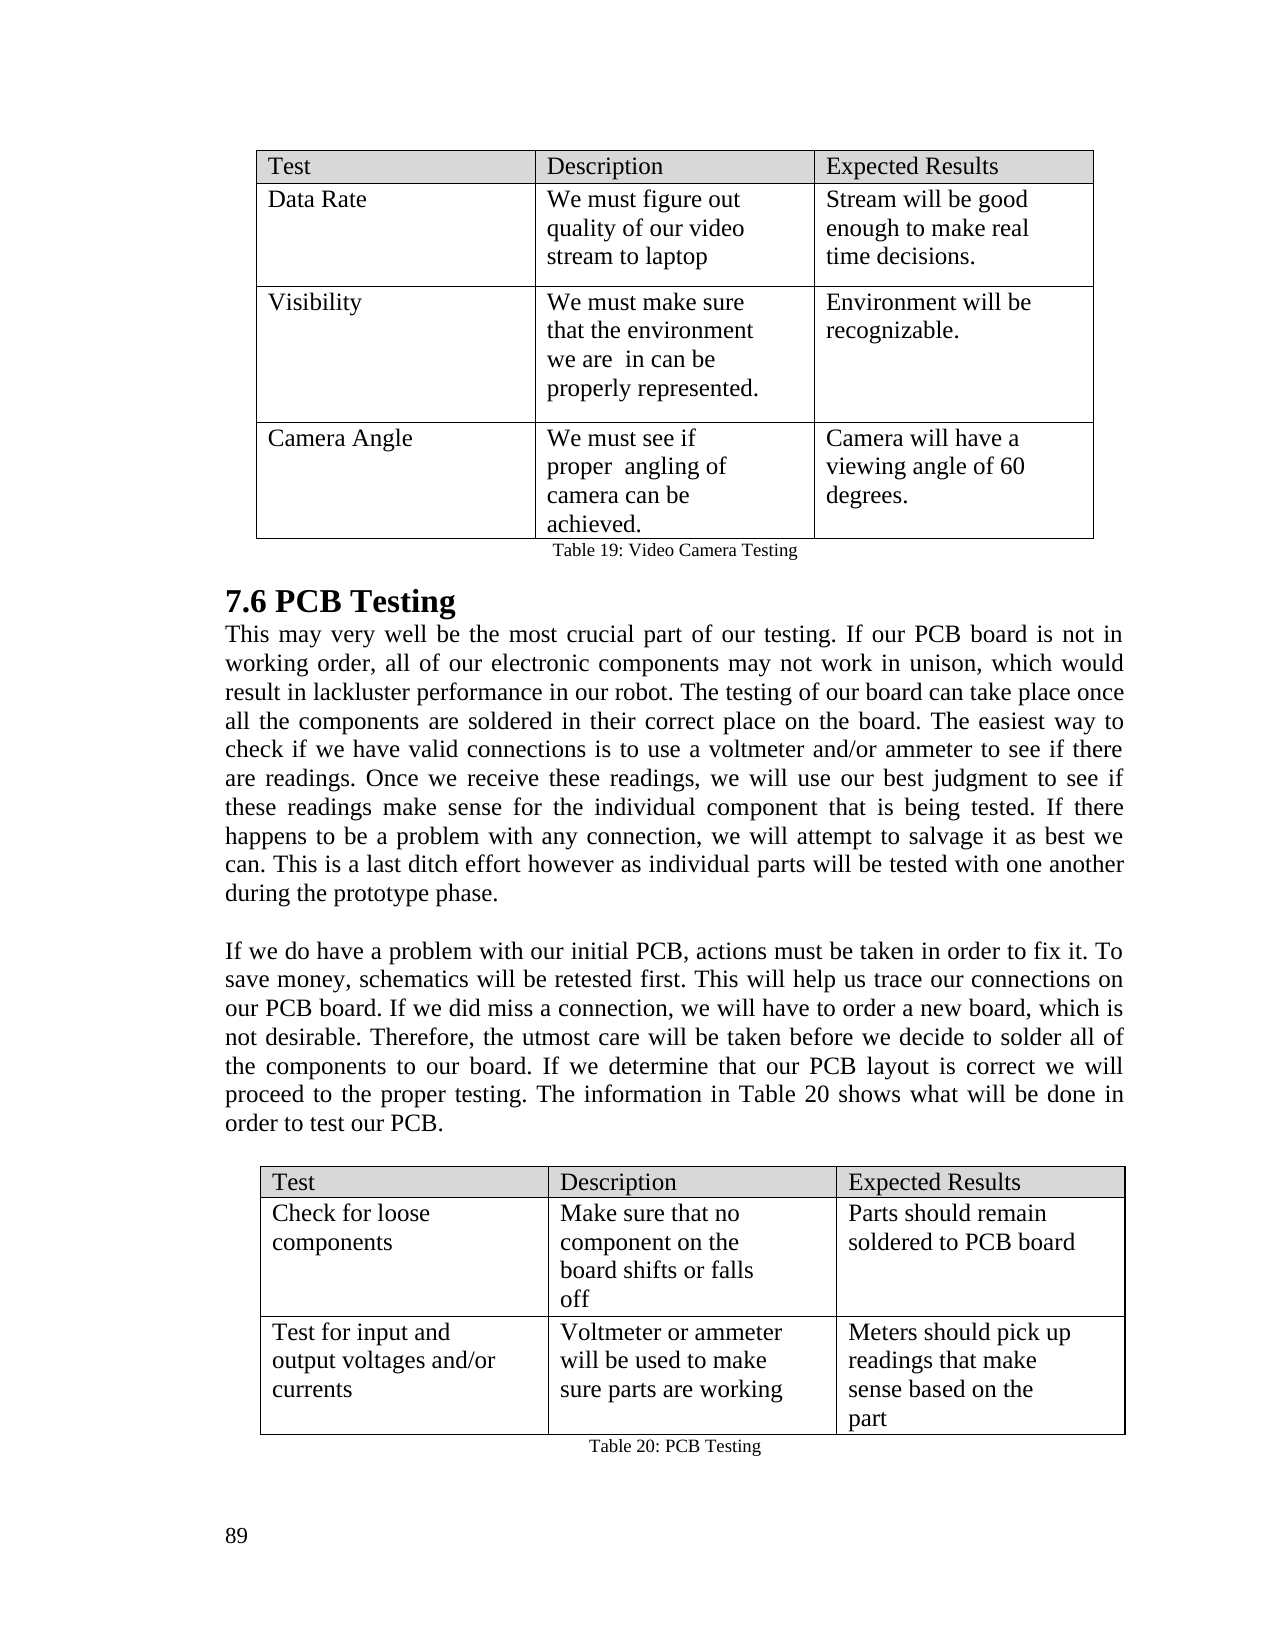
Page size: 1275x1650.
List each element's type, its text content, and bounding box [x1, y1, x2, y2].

table_header Test [257, 151, 535, 183]
table_header Expected Results [837, 1167, 1124, 1197]
table_cell Make sure that no component on the board shifts or falls off [549, 1198, 836, 1316]
table_header Test [261, 1167, 548, 1197]
table_cell Data Rate [257, 184, 535, 286]
text 7.6 PCB Testing [225, 581, 1125, 619]
table_cell Environment will be recognizable. [815, 287, 1093, 422]
table_cell Parts should remain soldered to PCB board [837, 1198, 1124, 1316]
table_header Description [536, 151, 814, 183]
table_cell We must see if proper angling of camera can be achieved. [536, 423, 814, 538]
table_cell We must make sure that the environment we are in can be properly represented. [536, 287, 814, 422]
table_header Description [549, 1167, 836, 1197]
table_cell Camera Angle [257, 423, 535, 538]
table_cell Voltmeter or ammeter will be used to make sure parts are working [549, 1317, 836, 1434]
table_header Expected Results [815, 151, 1093, 183]
table_cell Check for loose components [261, 1198, 548, 1316]
table_cell We must figure out quality of our video stream to laptop [536, 184, 814, 286]
table_cell Stream will be good enough to make real time decisions. [815, 184, 1093, 286]
table_cell Meters should pick up readings that make sense based on the part [837, 1317, 1124, 1434]
text If we do have a problem with our initial PCB, actions must be taken in order to fix it. To save money, schematics will be retested first. This will help us trace our connections on our PCB board. If we did miss a connection, we will have to order a new board, which is not desirable. Therefore, the utmost care will be taken before we decide to solder all of the components to our board. If we determine that our PCB layout is correct we will proceed to the proper testing. The information in Table 20 shows what will be done in order to test our PCB. [225, 936, 1125, 1137]
table_cell Camera will have a viewing angle of 60 degrees. [815, 423, 1093, 538]
table_cell Test for input and output voltages and/or currents [261, 1317, 548, 1434]
text This may very well be the most crucial part of our testing. If our PCB board is not in working order, all of our electronic components may not work in unison, which would result in lackluster performance in our robot. The testing of our board can take place once all the components are soldered in their correct place on the board. The easiest way to check if we have valid connections is to use a voltmeter and/or ammeter to see if there are readings. Once we receive these readings, we will use our best judgment to see if these readings make sense for the individual component that is being tested. If there happens to be a problem with any connection, we will attempt to salvage it as best we can. This is a last ditch effort however as individual parts will be tested with one another during the prototype phase. [225, 619, 1125, 907]
text Table 19: Video Camera Testing [225, 539, 1125, 560]
text Table 20: PCB Testing [225, 1435, 1125, 1457]
table_cell Visibility [257, 287, 535, 422]
